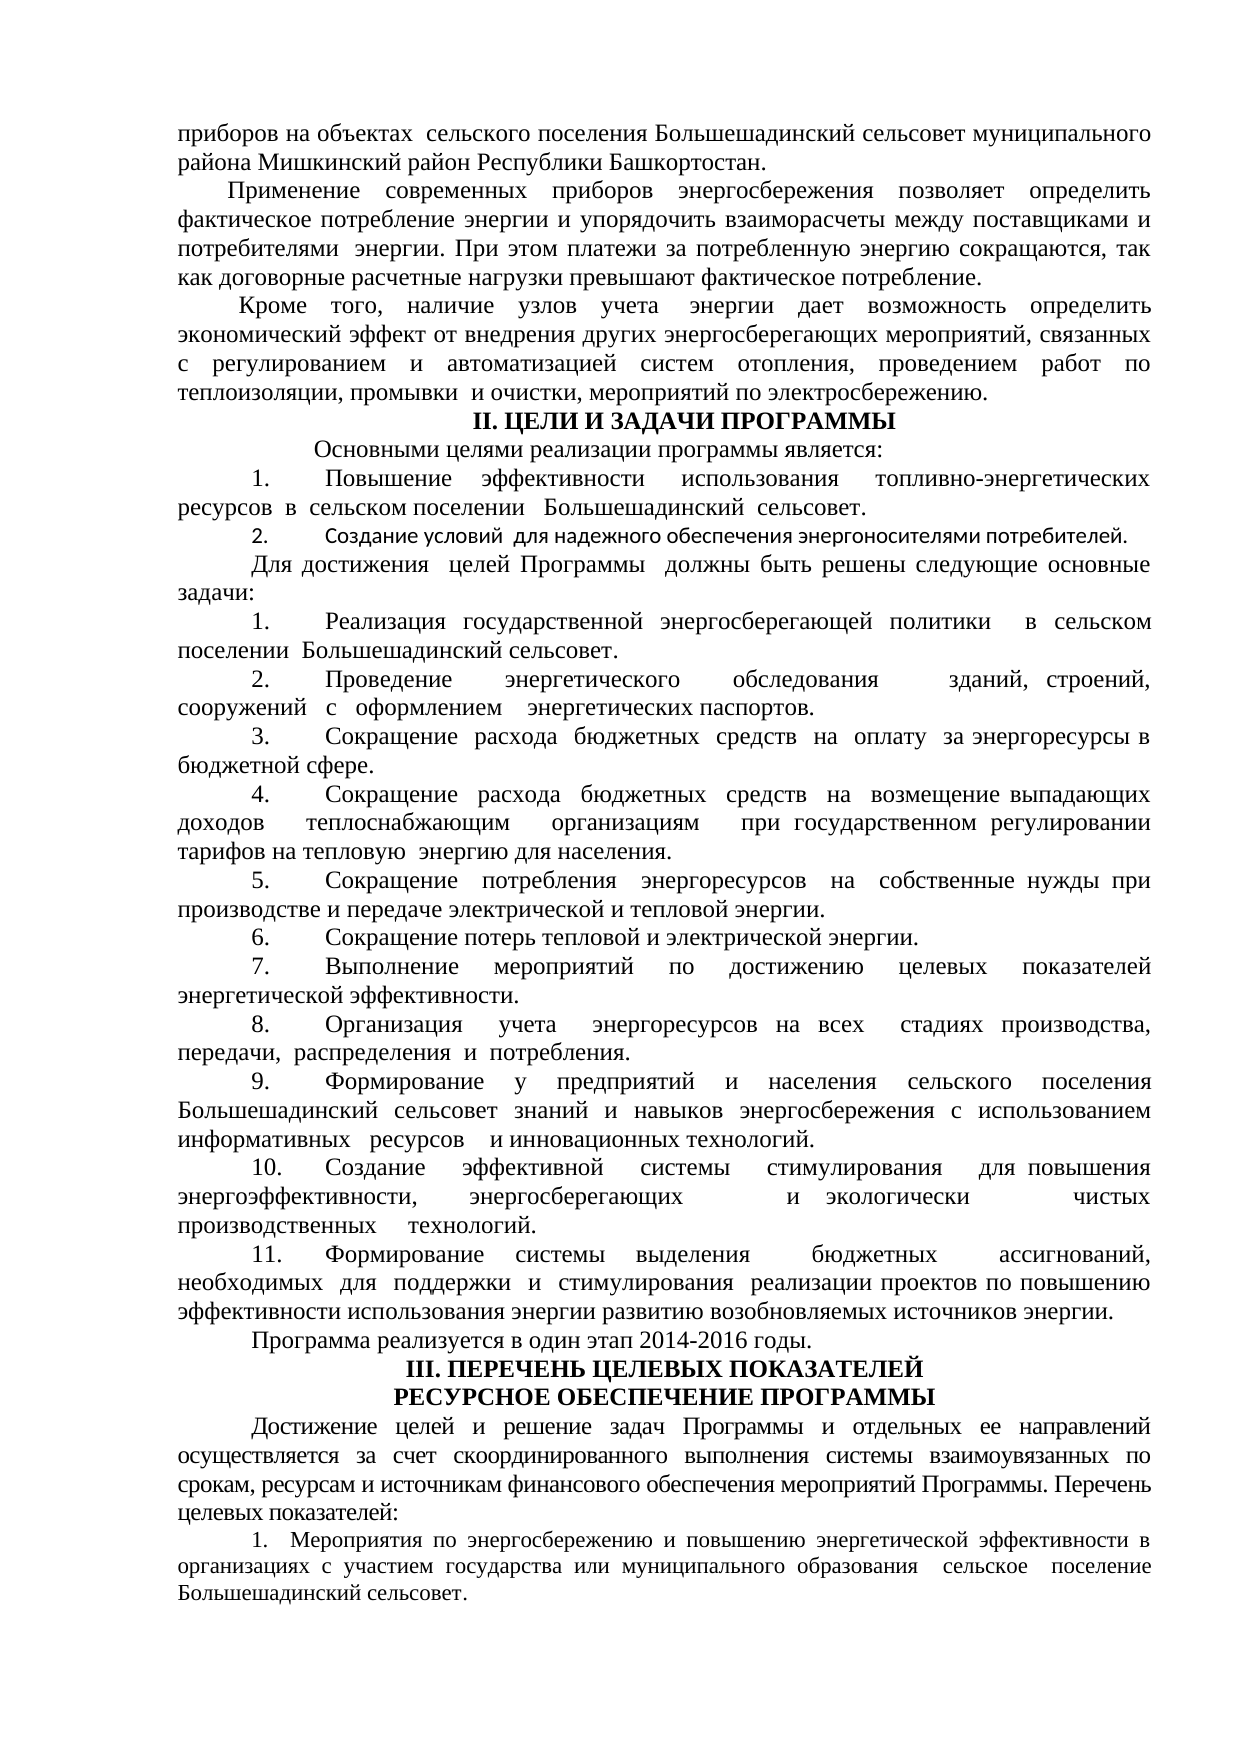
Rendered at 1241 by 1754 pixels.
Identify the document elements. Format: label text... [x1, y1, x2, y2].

list Формирование у предприятий и населения сельского поселения Большешадинский сельсовет знаний и навыков энергосбережения с использованием информативных ресурсов и инновационных технологий. [177, 1066, 1152, 1152]
text Достижение целей и решение задач Программы и отдельных ее направлений осуществляется за счет скоординированного выполнения системы взаимоувязанных по срокам, ресурсам и источникам финансового обеспечения мероприятий Программы. Перечень целевых показателей: [177, 1411, 1152, 1526]
list Сокращение расхода бюджетных средств на оплату за энергоресурсы в бюджетной сфере. [177, 721, 1152, 779]
list Сокращение расхода бюджетных средств на возмещение выпадающих доходов теплоснабжающим организациям при государственном регулировании тарифов на тепловую энергию для населения. [177, 779, 1152, 865]
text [177, 118, 1152, 176]
text Для достижения целей Программы должны быть решены следующие основные задачи: [177, 549, 1152, 606]
list Сокращение потерь тепловой и электрической энергии. [177, 922, 1152, 951]
text РЕСУРСНОЕ ОБЕСПЕЧЕНИЕ ПРОГРАММЫ [177, 1382, 1152, 1411]
list Повышение эффективности использования топливно-энергетических ресурсов в сельском поселении Большешадинский сельсовет. [177, 463, 1152, 521]
list Реализация государственной энергосберегающей политики в сельском поселении Большешадинский сельсовет. [177, 606, 1152, 664]
list Создание эффективной системы стимулирования для повышения энергоэффективности, энергосберегающих и экологически чистых производственных технологий. [177, 1152, 1152, 1239]
text Программа реализуется в один этап 2014-2016 годы. [177, 1325, 1152, 1354]
list Сокращение потребления энергоресурсов на собственные нужды при производстве и передаче электрической и тепловой энергии. [177, 865, 1152, 922]
text Основными целями реализации программы является: [177, 434, 1152, 463]
list Проведение энергетического обследования зданий, строений, сооружений с оформлением энергетических паспортов. [177, 664, 1152, 721]
text II. ЦЕЛИ И ЗАДАЧИ ПРОГРАММЫ [177, 406, 1152, 434]
list Создание условий для надежного обеспечения энергоносителями потребителей. [177, 521, 1152, 549]
list Выполнение мероприятий по достижению целевых показателей энергетической эффективности. [177, 951, 1152, 1009]
text Применение современных приборов энергосбережения позволяет определить фактическое потребление энергии и упорядочить взаиморасчеты между поставщиками и потребителями энергии. При этом платежи за потребленную энергию сокращаются, так как договорные расчетные нагрузки превышают фактическое потребление. [177, 176, 1152, 291]
list Формирование системы выделения бюджетных ассигнований, необходимых для поддержки и стимулирования реализации проектов по повышению эффективности использования энергии развитию возобновляемых источников энергии. [177, 1239, 1152, 1325]
list Организация учета энергоресурсов на всех стадиях производства, передачи, распределения и потребления. [177, 1009, 1152, 1066]
text III. ПЕРЕЧЕНЬ ЦЕЛЕВЫХ ПОКАЗАТЕЛЕЙ [177, 1354, 1152, 1382]
text Кроме того, наличие узлов учета энергии дает возможность определить экономический эффект от внедрения других энергосберегающих мероприятий, связанных с регулированием и автоматизацией систем отопления, проведением работ по теплоизоляции, промывки и очистки, мероприятий по электросбережению. [177, 291, 1152, 406]
list Мероприятия по энергосбережению и повышению энергетической эффективности в организациях с участием государства или муниципального образования сельское поселение Большешадинский сельсовет. [177, 1526, 1152, 1605]
